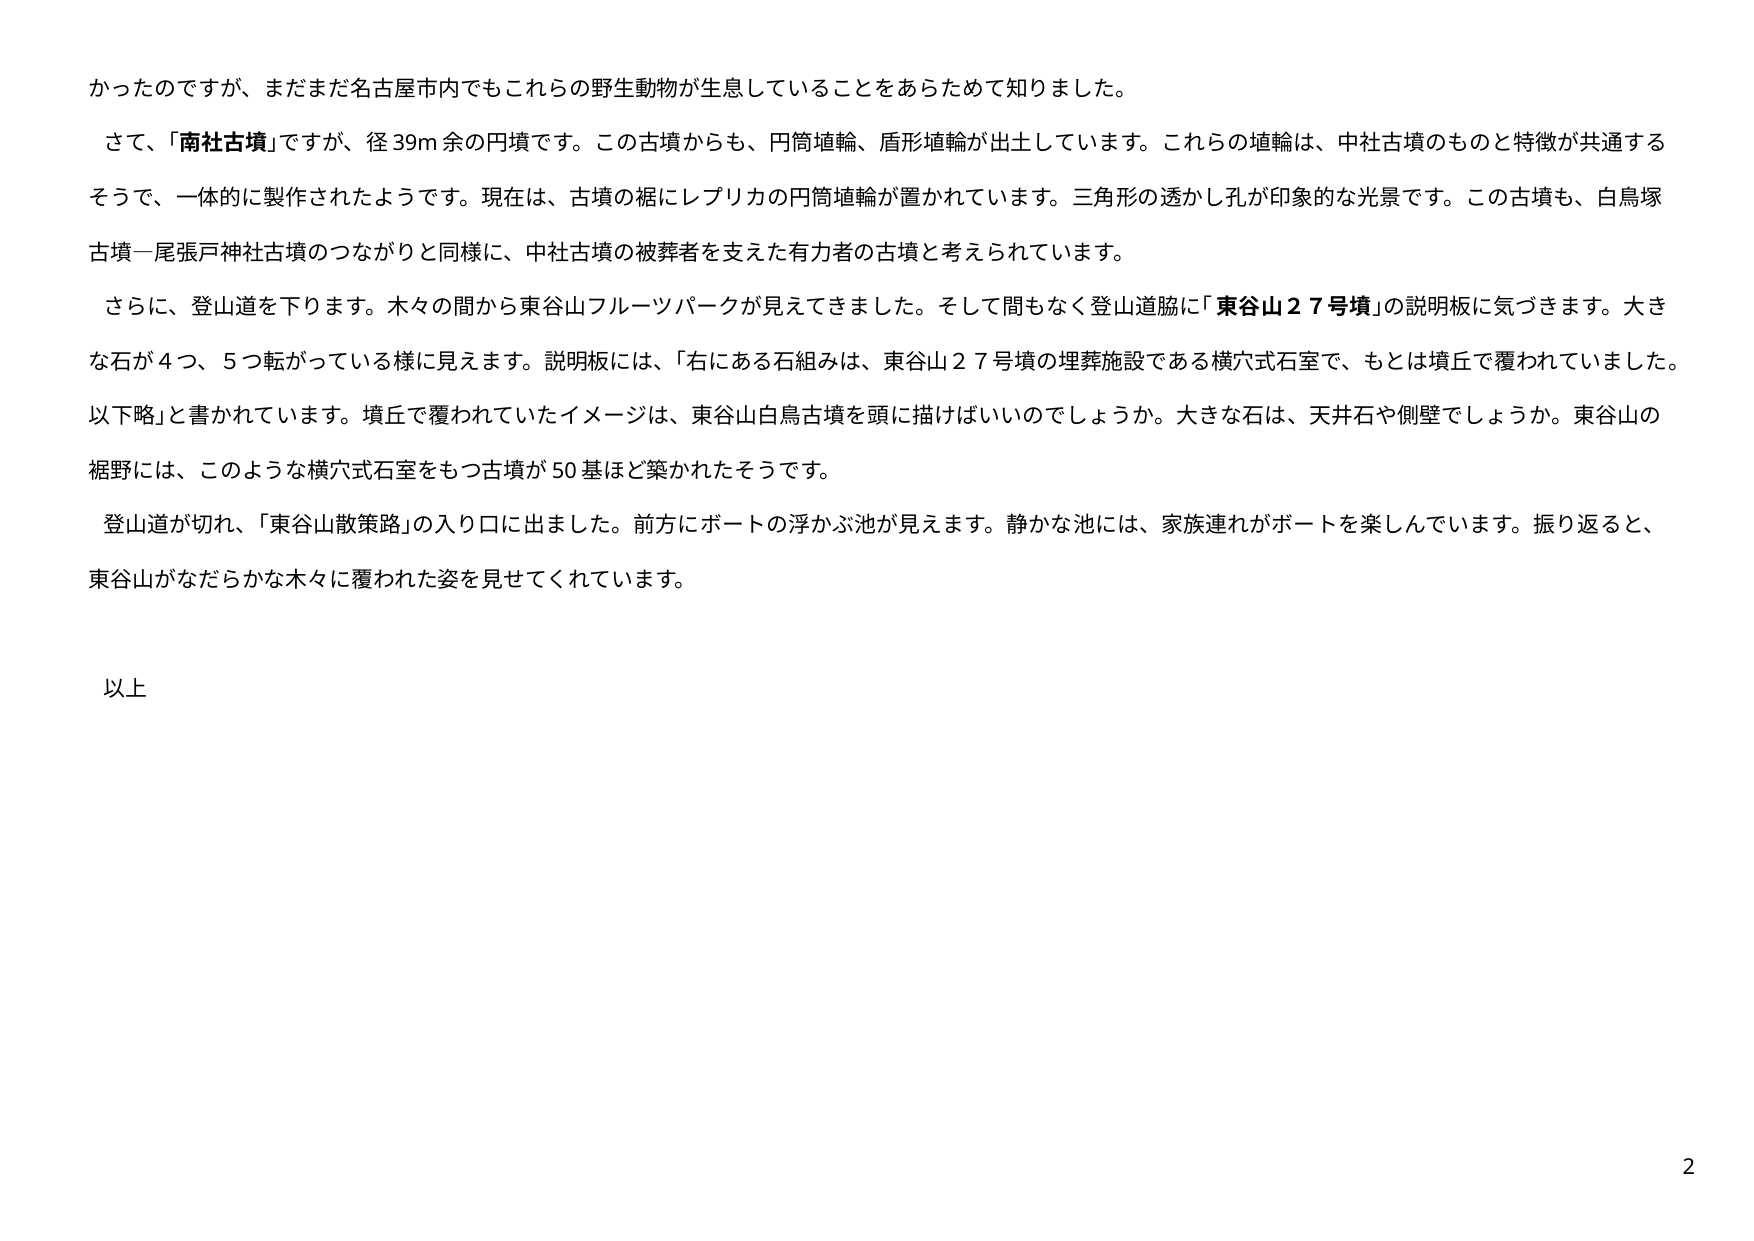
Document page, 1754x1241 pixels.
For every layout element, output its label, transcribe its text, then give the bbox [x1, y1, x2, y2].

list 以上 [89, 660, 1669, 714]
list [89, 59, 1669, 114]
list さて、｢南社古墳｣ですが、径39m余の円墳です。この古墳からも、円筒埴輪、盾形埴輪が出土しています。これらの埴輪は、中社古墳のものと特徴が共通するそうで、一体的に製作されたようです。現在は、古墳の裾にレプリカの円筒埴輪が置かれています。三角形の透かし孔が印象的な光景です。この古墳も、白鳥塚古墳―尾張戸神社古墳のつながりと同様に、中社古墳の被葬者を支えた有力者の古墳と考えられています。 [89, 114, 1669, 278]
list さらに、登山道を下ります。木々の間から東谷山フルーツパークが見えてきました。そして間もなく登山道脇に｢東谷山２７号墳｣の説明板に気づきます。大きな石が４つ、５つ転がっている様に見えます。説明板には、｢右にある石組みは、東谷山２７号墳の埋葬施設である横穴式石室で、もとは墳丘で覆われていました。以下略｣と書かれています。墳丘で覆われていたイメージは、東谷山白鳥古墳を頭に描けばいいのでしょうか。大きな石は、天井石や側壁でしょうか。東谷山の裾野には、このような横穴式石室をもつ古墳が50基ほど築かれたそうです。 [89, 278, 1669, 496]
list 登山道が切れ、｢東谷山散策路｣の入り口に出ました。前方にボートの浮かぶ池が見えます。静かな池には、家族連れがボートを楽しんでいます。振り返ると、東谷山がなだらかな木々に覆われた姿を見せてくれています。 [89, 496, 1669, 605]
